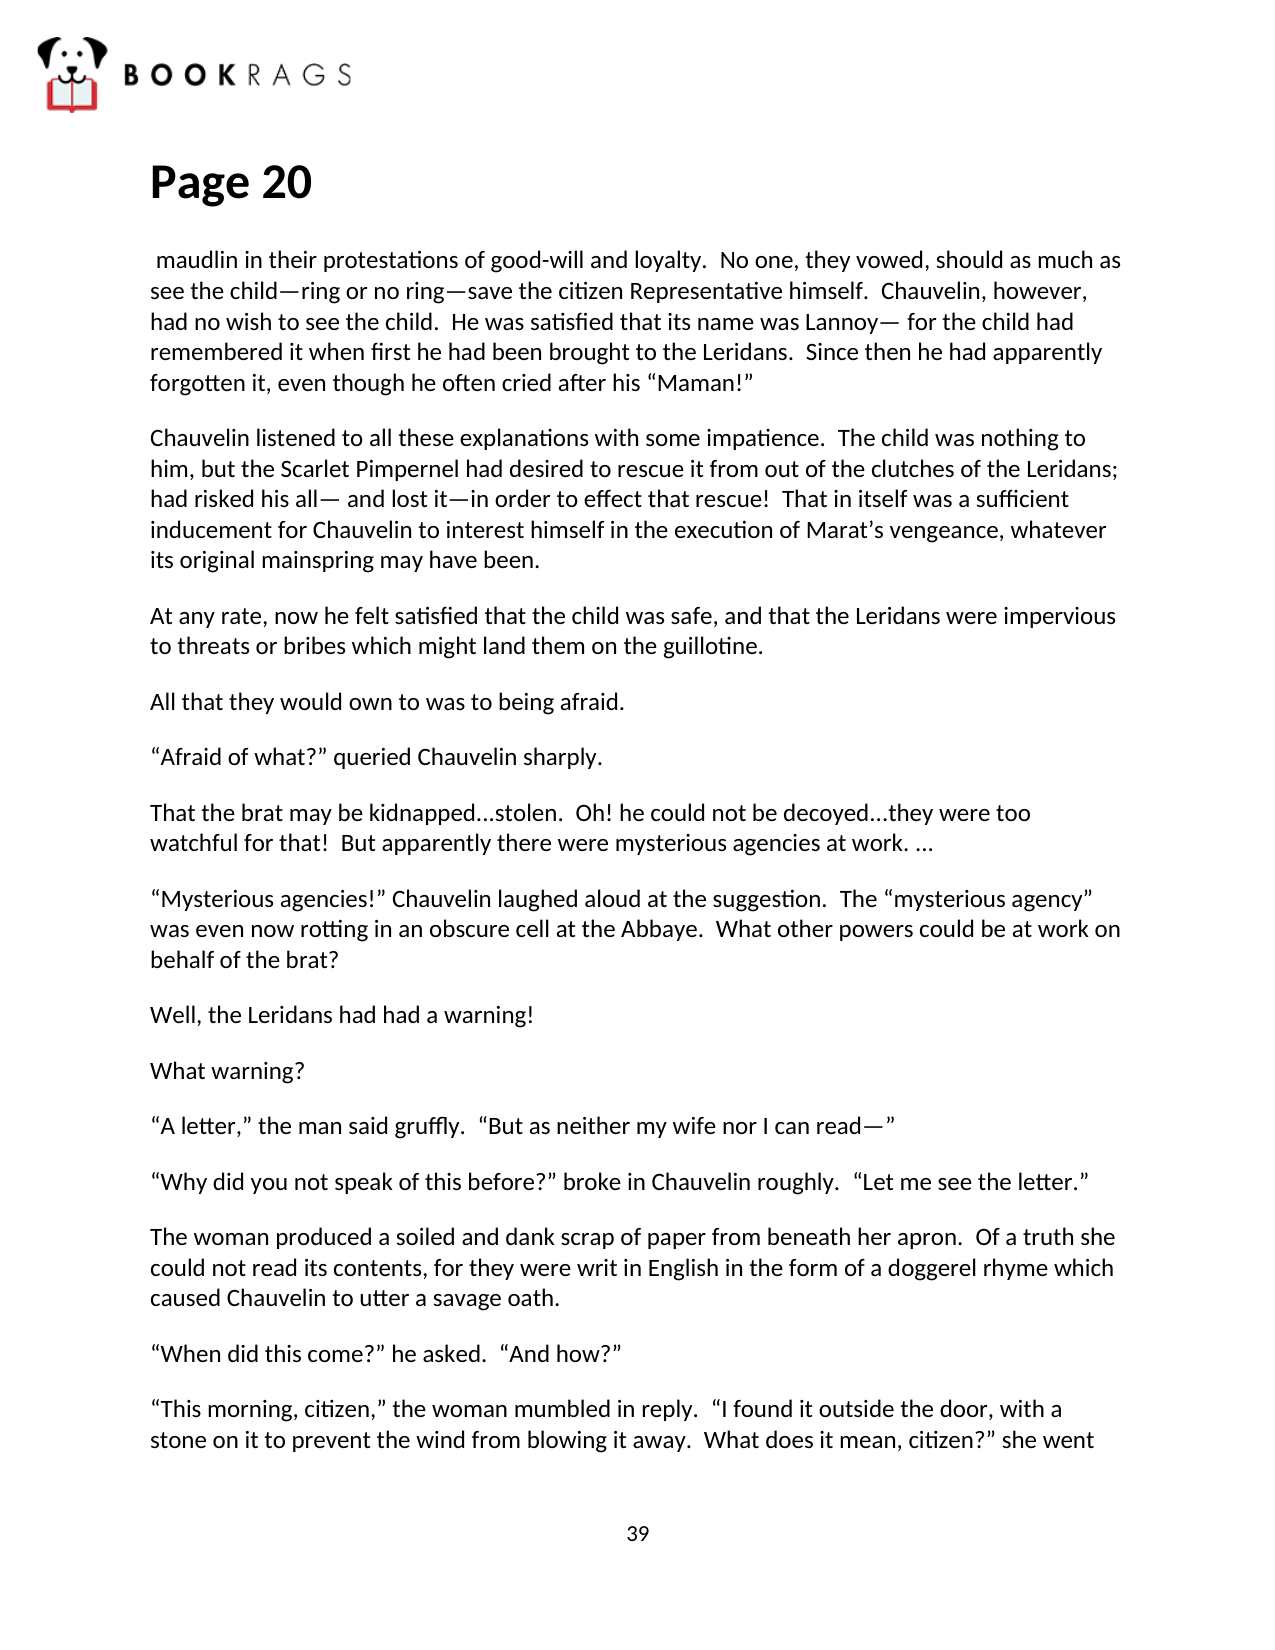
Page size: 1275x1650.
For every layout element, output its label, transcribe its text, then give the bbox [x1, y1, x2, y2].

text “Afraid of what?” queried Chauvelin sharply. [150, 741, 1125, 772]
text maudlin in their protestations of good-will and loyalty. No one, they vowed, should as much as see the child—­ring or no ring—­save the citizen Representative himself. Chauvelin, however, had no wish to see the child. He was satisfied that its name was Lannoy—­ for the child had remembered it when first he had been brought to the Leridans. Since then he had apparently forgotten it, even though he often cried after his “Maman!” [150, 244, 1125, 397]
text At any rate, now he felt satisfied that the child was safe, and that the Leridans were impervious to threats or bribes which might land them on the guillotine. [150, 600, 1125, 661]
picture [37, 37, 351, 113]
text “Why did you not speak of this before?” broke in Chauvelin roughly. “Let me see the letter.” [150, 1166, 1125, 1197]
text “When did this come?” he asked. “And how?” [150, 1338, 1125, 1369]
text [150, 1394, 1125, 1455]
text Chauvelin listened to all these explanations with some impatience. The child was nothing to him, but the Scarlet Pimpernel had desired to rescue it from out of the clutches of the Leridans; had risked his all—­ and lost it—­in order to effect that rescue! That in itself was a sufficient inducement for Chauvelin to interest himself in the execution of Marat’s vengeance, whatever its original mainspring may have been. [150, 422, 1125, 575]
text Page 20 [150, 150, 1125, 211]
text Well, the Leridans had had a warning! [150, 999, 1125, 1030]
text That the brat may be kidnapped...stolen. Oh! he could not be decoyed...they were too watchful for that! But apparently there were mysterious agencies at work. ... [150, 797, 1125, 858]
text The woman produced a soiled and dank scrap of paper from beneath her apron. Of a truth she could not read its contents, for they were writ in English in the form of a doggerel rhyme which caused Chauvelin to utter a savage oath. [150, 1222, 1125, 1313]
text What warning? [150, 1055, 1125, 1086]
text “Mysterious agencies!” Chauvelin laughed aloud at the suggestion. The “mysterious agency” was even now rotting in an obscure cell at the Abbaye. What other powers could be at work on behalf of the brat? [150, 883, 1125, 974]
text All that they would own to was to being afraid. [150, 686, 1125, 716]
text “A letter,” the man said gruffly. “But as neither my wife nor I can read—­” [150, 1111, 1125, 1141]
